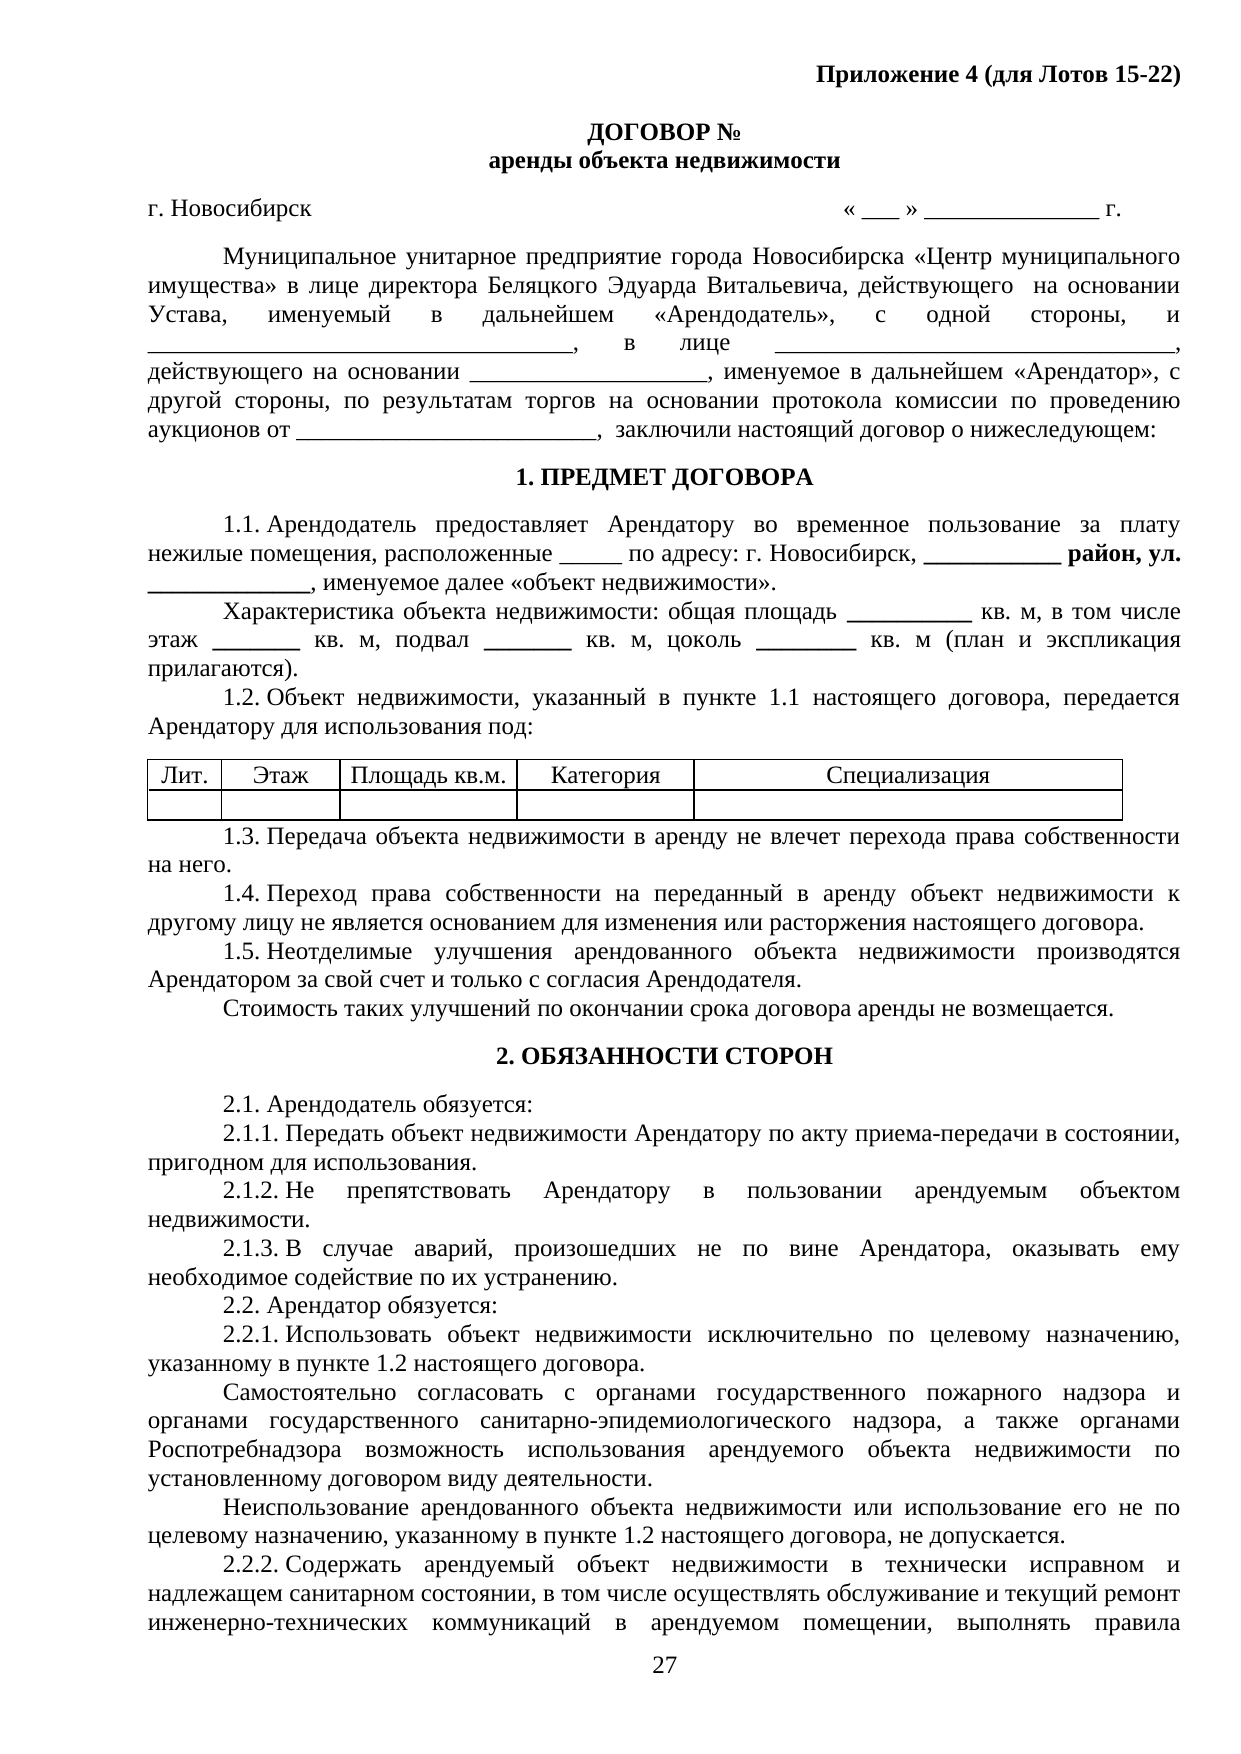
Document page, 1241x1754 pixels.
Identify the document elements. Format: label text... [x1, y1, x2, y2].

table_cell [518, 791, 693, 819]
table_cell [148, 790, 221, 819]
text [148, 1549, 1181, 1635]
table_header Площадь кв.м. [341, 760, 516, 789]
text ДОГОВОР № [148, 117, 1181, 145]
table_header Этаж [222, 760, 339, 789]
table_header Лит. [148, 760, 221, 789]
table_cell [695, 791, 1122, 819]
table_cell [341, 791, 516, 819]
table_cell [222, 791, 339, 819]
text 1.3. Передача объекта недвижимости в аренду не влечет перехода права собственности на него. [148, 821, 1181, 878]
text Неиспользование арендованного объекта недвижимости или использование его не по целевому назначению, указанному в пункте 1.2 настоящего договора, не допускается. [148, 1492, 1181, 1549]
text Муниципальное унитарное предприятие города Новосибирска «Центр муниципального имущества» в лице директора Беляцкого Эдуарда Витальевича, действующего на основании Устава, именуемый в дальнейшем «Арендодатель», с одной стороны, и __________________________________, в лице ________________________________, действующего на основании ___________________, именуемое в дальнейшем «Арендатор», с другой стороны, по результатам торгов на основании протокола комиссии по проведению аукционов от ________________________, заключили настоящий договор о нижеследующем: [148, 241, 1181, 442]
table_header Категория [518, 760, 693, 789]
text Самостоятельно согласовать с органами государственного пожарного надзора и органами государственного санитарно-эпидемиологического надзора, а также органами Роспотребнадзора возможность использования арендуемого объекта недвижимости по установленному договором виду деятельности. [148, 1377, 1181, 1492]
text г. Новосибирск « ___ » ______________ г. [148, 193, 1181, 222]
text 2. ОБЯЗАННОСТИ СТОРОН [148, 1041, 1181, 1070]
text 1.2. Объект недвижимости, указанный в пункте 1.1 настоящего договора, передается Арендатору для использования под: [148, 682, 1181, 739]
text Характеристика объекта недвижимости: общая площадь __________ кв. м, в том числе этаж _______ кв. м, подвал _______ кв. м, цоколь ________ кв. м (план и экспликация прилагаются). [148, 596, 1181, 682]
text 2.2.1. Использовать объект недвижимости исключительно по целевому назначению, указанному в пункте 1.2 настоящего договора. [148, 1319, 1181, 1377]
text 2.2. Арендатор обязуется: [148, 1290, 1181, 1319]
text аренды объекта недвижимости [148, 145, 1181, 174]
text 1.4. Переход права собственности на переданный в аренду объект недвижимости к другому лицу не является основанием для изменения или расторжения настоящего договора. [148, 878, 1181, 936]
text 1.5. Неотделимые улучшения арендованного объекта недвижимости производятся Арендатором за свой счет и только с согласия Арендодателя. [148, 936, 1181, 993]
text 2.1.3. В случае аварий, произошедших не по вине Арендатора, оказывать ему необходимое содействие по их устранению. [148, 1233, 1181, 1290]
text 1.1. Арендодатель предоставляет Арендатору во временное пользование за плату нежилые помещения, расположенные _____ по адресу: г. Новосибирск, ___________ район, ул. _____________, именуемое далее «объект недвижимости». [148, 509, 1181, 596]
text Приложение 4 (для Лотов 15-22) [148, 59, 1181, 88]
text Стоимость таких улучшений по окончании срока договора аренды не возмещается. [148, 993, 1181, 1022]
text 1. ПРЕДМЕТ ДОГОВОРА [148, 462, 1181, 490]
text 2.1. Арендодатель обязуется: [148, 1089, 1181, 1118]
table_header Специализация [695, 760, 1122, 789]
text 2.1.1. Передать объект недвижимости Арендатору по акту приема-передачи в состоянии, пригодном для использования. [148, 1118, 1181, 1175]
text 2.1.2. Не препятствовать Арендатору в пользовании арендуемым объектом недвижимости. [148, 1175, 1181, 1233]
